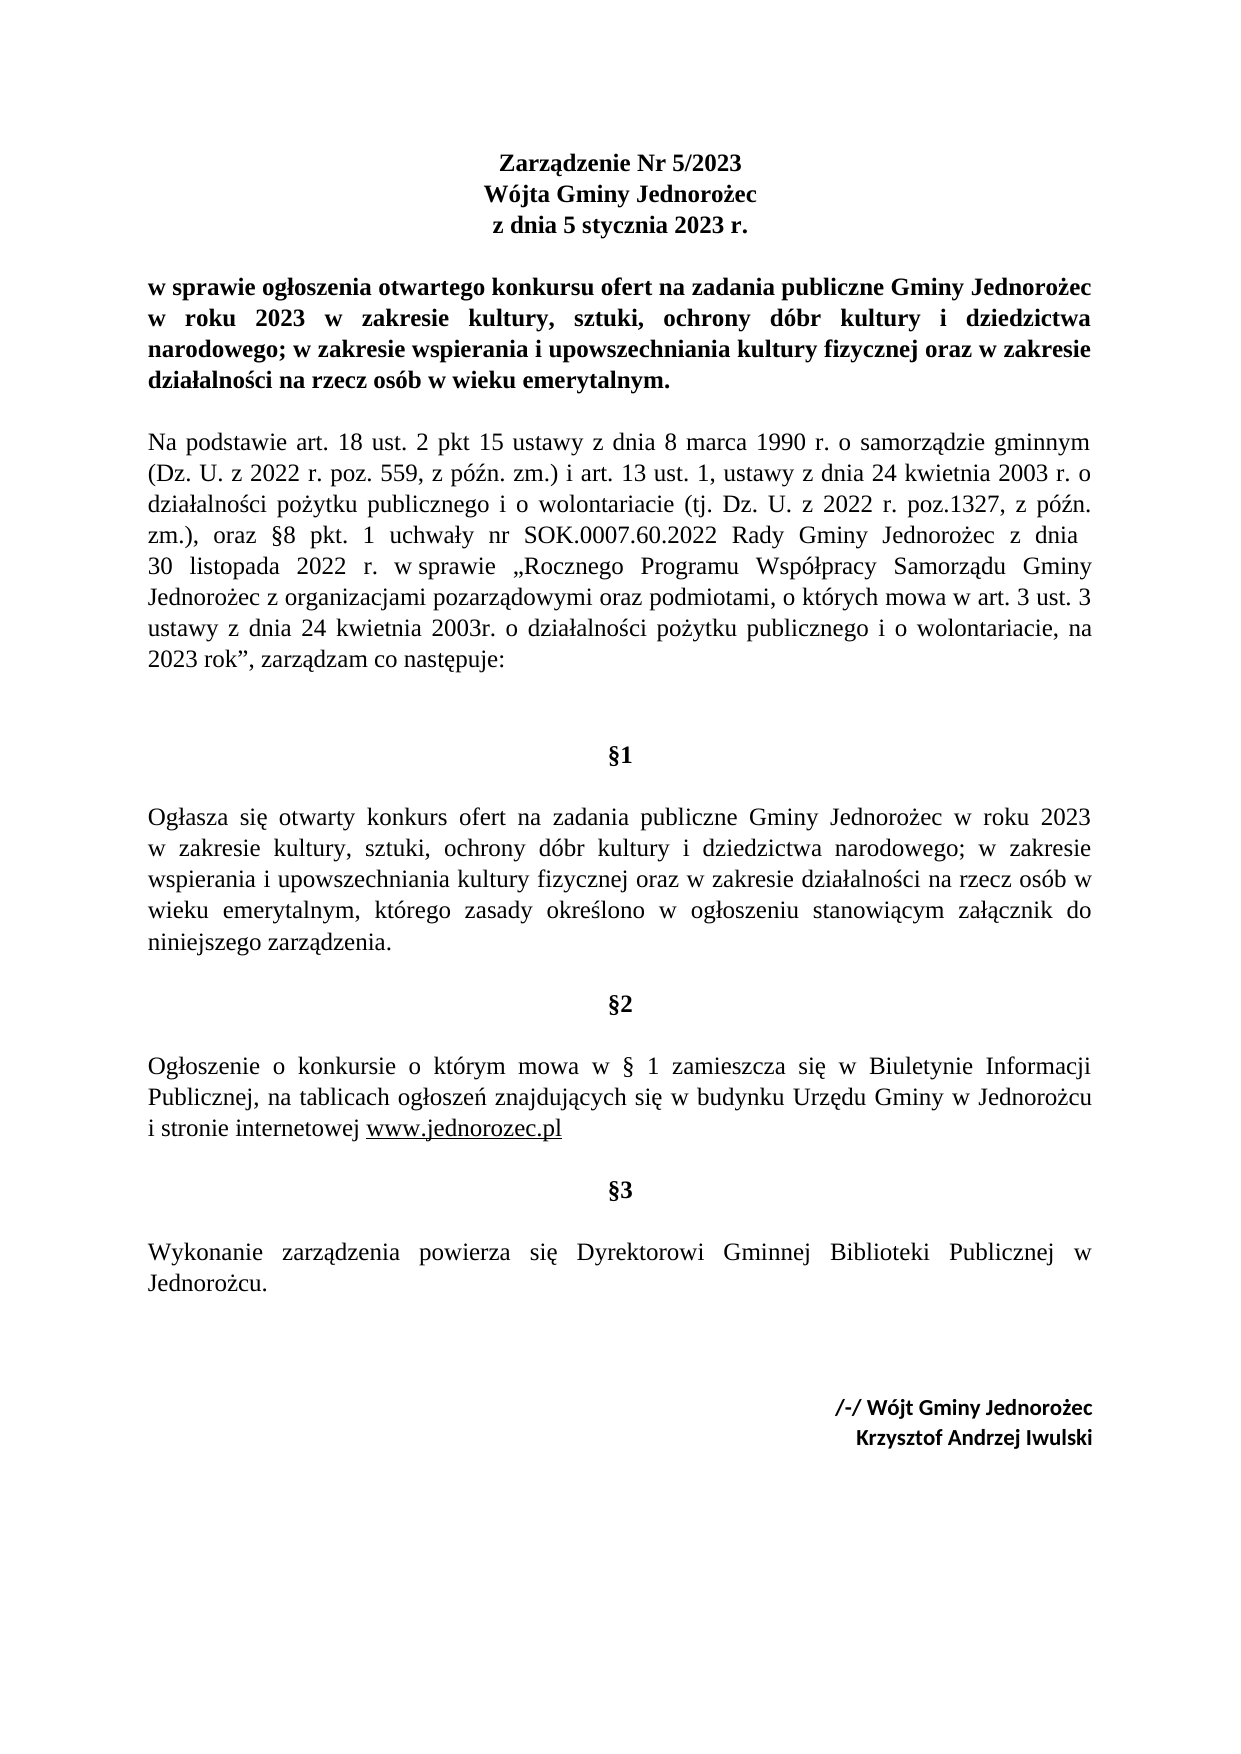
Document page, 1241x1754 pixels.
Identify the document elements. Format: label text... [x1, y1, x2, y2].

text z dnia 5 stycznia 2023 r. [148, 210, 1093, 238]
text §2 [148, 989, 1093, 1017]
text §3 [148, 1175, 1093, 1204]
text Wykonanie zarządzenia powierza się Dyrektorowi Gminnej Biblioteki Publicznej w Jednorożcu. [148, 1237, 1093, 1297]
text §1 [148, 740, 1093, 769]
text w sprawie ogłoszenia otwartego konkursu ofert na zadania publiczne Gminy Jednorożec w roku 2023 w zakresie kultury, sztuki, ochrony dóbr kultury i dziedzictwa narodowego; w zakresie wspierania i upowszechniania kultury fizycznej oraz w zakresie działalności na rzecz osób w wieku emerytalnym. [148, 272, 1093, 394]
text Na podstawie art. 18 ust. 2 pkt 15 ustawy z dnia 8 marca 1990 r. o samorządzie gminnym (Dz. U. z 2022 r. poz. 559, z późn. zm.) i art. 13 ust. 1, ustawy z dnia 24 kwietnia 2003 r. o działalności pożytku publicznego i o wolontariacie (tj. Dz. U. z 2022 r. poz.1327, z późn. zm.), oraz §8 pkt. 1 uchwały nr SOK.0007.60.2022 Rady Gminy Jednorożec z dnia 30 listopada 2022 r. w sprawie „Rocznego Programu Współpracy Samorządu Gminy Jednorożec z organizacjami pozarządowymi oraz podmiotami, o których mowa w art. 3 ust. 3 ustawy z dnia 24 kwietnia 2003r. o działalności pożytku publicznego i o wolontariacie, na 2023 rok”, zarządzam co następuje: [148, 427, 1093, 673]
text Zarządzenie Nr 5/2023 [148, 148, 1093, 176]
text /-/ Wójt Gminy Jednorożec Krzysztof Andrzej Iwulski [148, 1393, 1093, 1451]
text Ogłasza się otwarty konkurs ofert na zadania publiczne Gminy Jednorożec w roku 2023 w zakresie kultury, sztuki, ochrony dóbr kultury i dziedzictwa narodowego; w zakresie wspierania i upowszechniania kultury fizycznej oraz w zakresie działalności na rzecz osób w wieku emerytalnym, którego zasady określono w ogłoszeniu stanowiącym załącznik do niniejszego zarządzenia. [148, 802, 1093, 955]
text Ogłoszenie o konkursie o którym mowa w § 1 zamieszcza się w Biuletynie Informacji Publicznej, na tablicach ogłoszeń znajdujących się w budynku Urzędu Gminy w Jednorożcu i stronie internetowej www.jednorozec.pl [148, 1051, 1093, 1142]
text Wójta Gminy Jednorożec [148, 179, 1093, 207]
